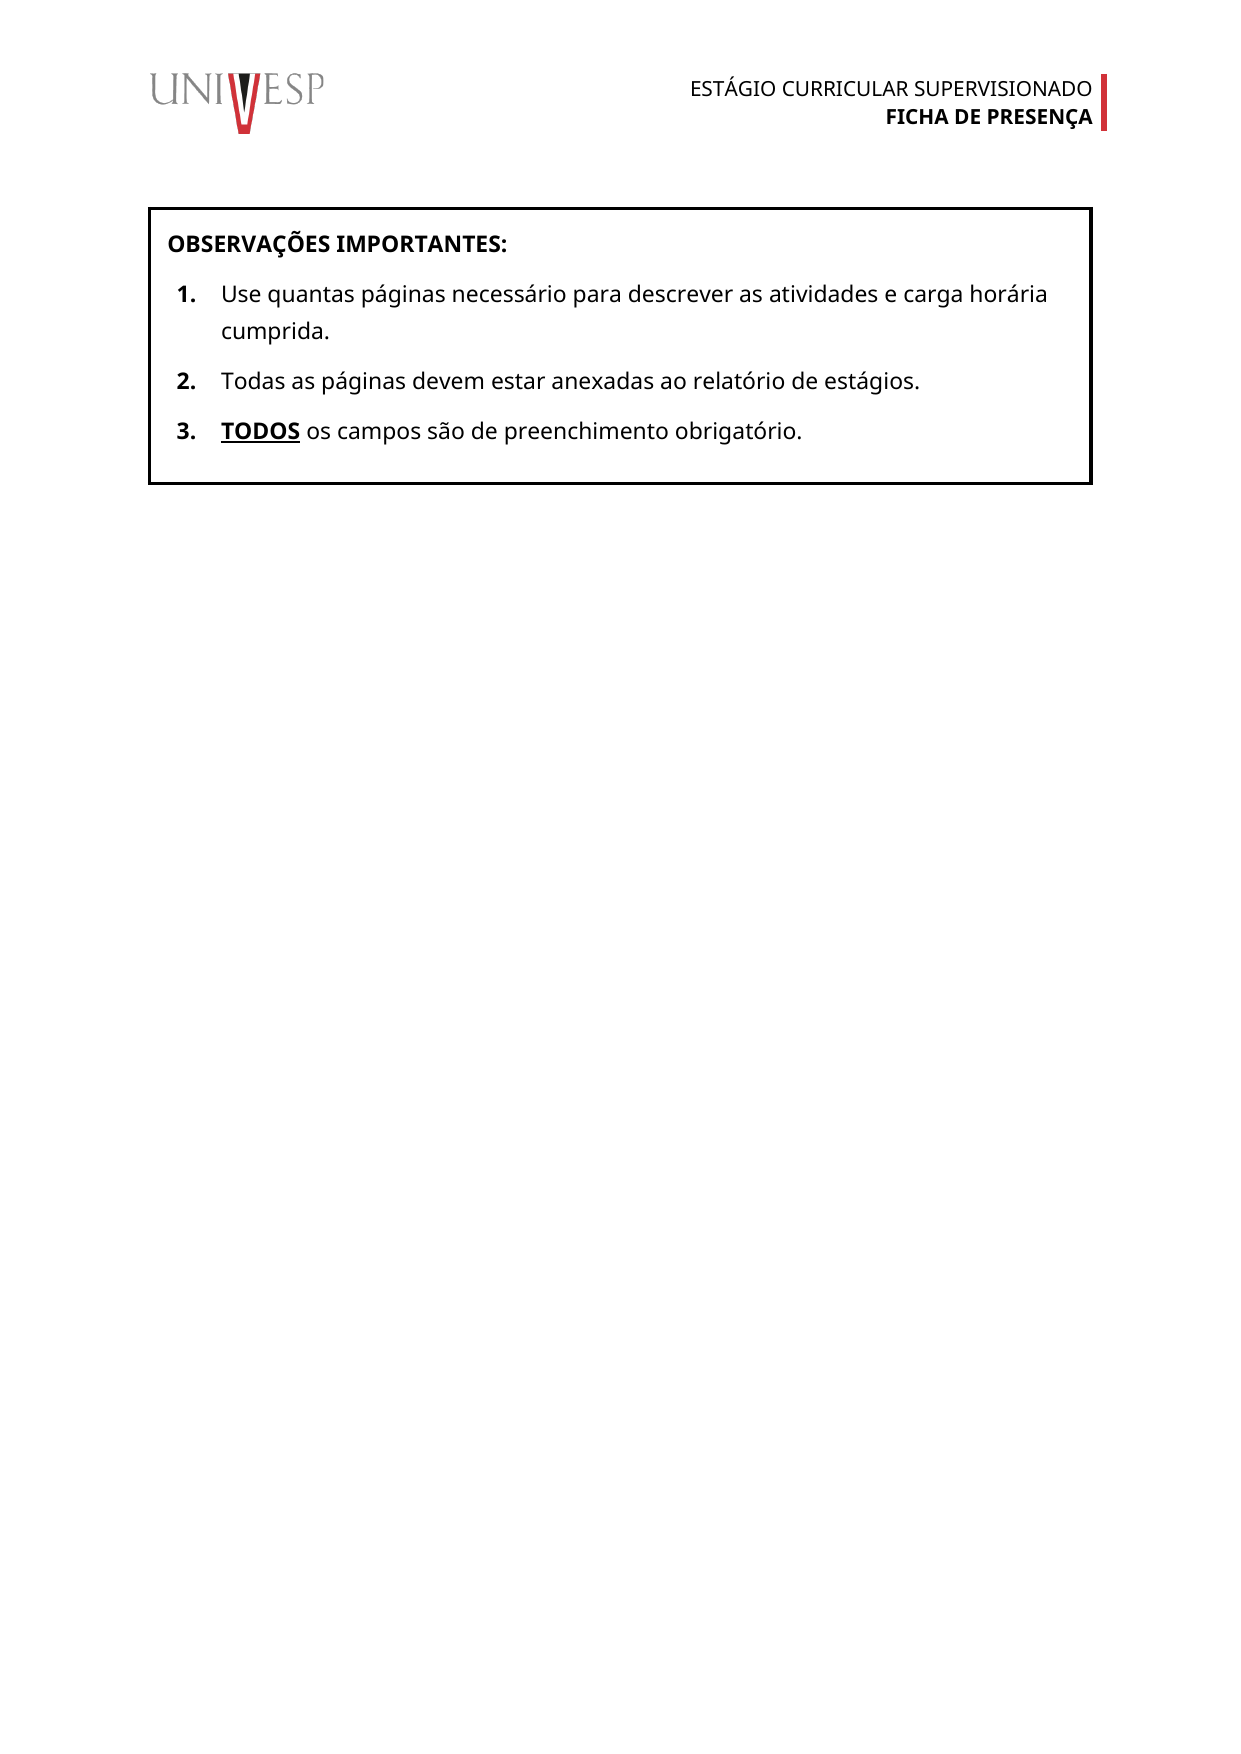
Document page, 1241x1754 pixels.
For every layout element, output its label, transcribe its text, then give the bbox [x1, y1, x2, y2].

picture [150, 73, 324, 134]
table_header OBSERVAÇÕES IMPORTANTES: Use quantas páginas necessário para descrever as atividades e carga horária cumprida. Todas as páginas devem estar anexadas ao relatório de estágios. TODOS os campos são de preenchimento obrigatório. [151, 210, 1089, 482]
